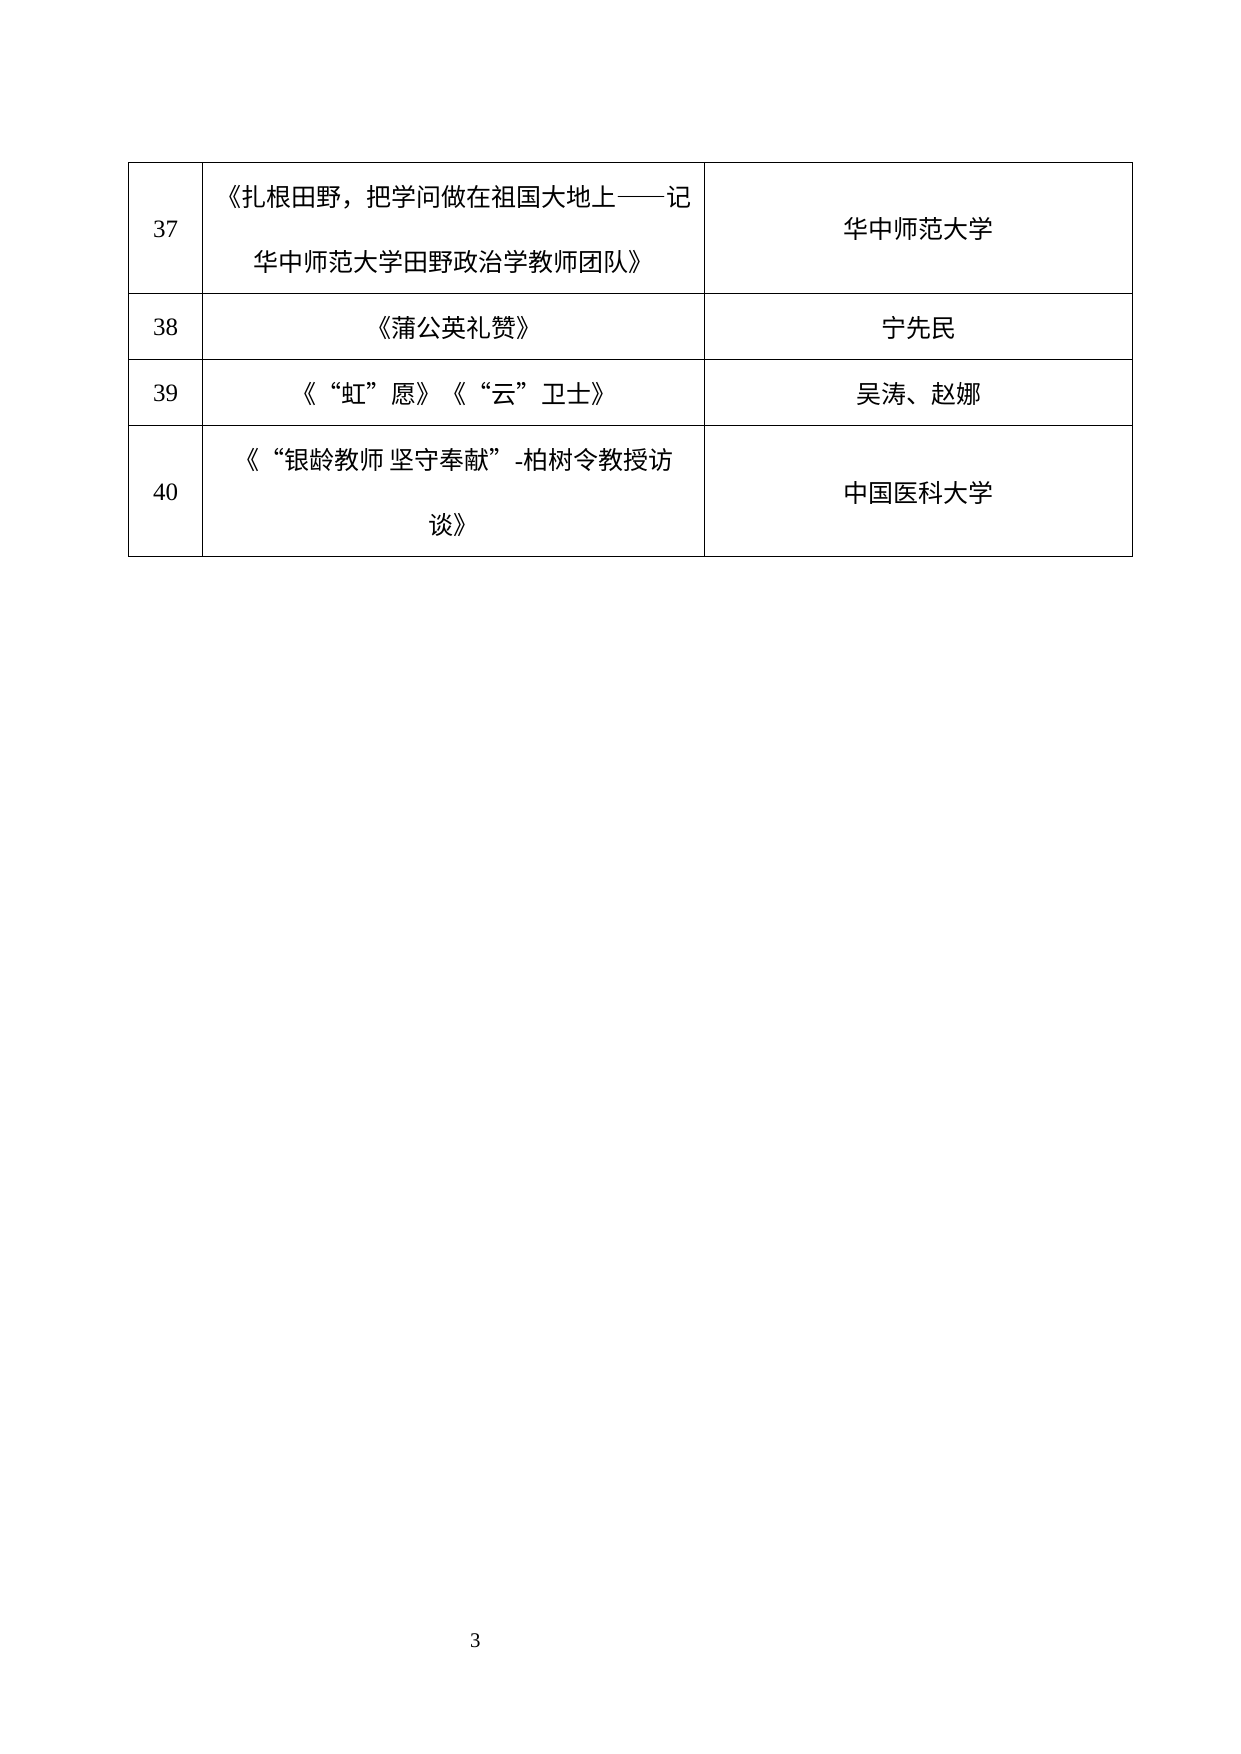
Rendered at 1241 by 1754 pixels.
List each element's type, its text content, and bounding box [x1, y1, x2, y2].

table_cell 《扎根田野，把学问做在祖国大地上——记华中师范大学田野政治学教师团队》 [203, 163, 704, 293]
table_cell 37 [129, 163, 202, 293]
table_cell 38 [129, 294, 202, 359]
table_cell 《蒲公英礼赞》 [203, 294, 704, 359]
table_cell 《“银龄教师 坚守奉献”-柏树令教授访谈》 [203, 426, 704, 556]
table_cell 中国医科大学 [705, 426, 1132, 556]
table_cell 40 [129, 426, 202, 556]
table_cell 华中师范大学 [705, 163, 1132, 293]
table_cell 39 [129, 360, 202, 425]
table_cell 《“虹”愿》《“云”卫士》 [203, 360, 704, 425]
table_cell 吴涛、赵娜 [705, 360, 1132, 425]
table_cell 宁先民 [705, 294, 1132, 359]
